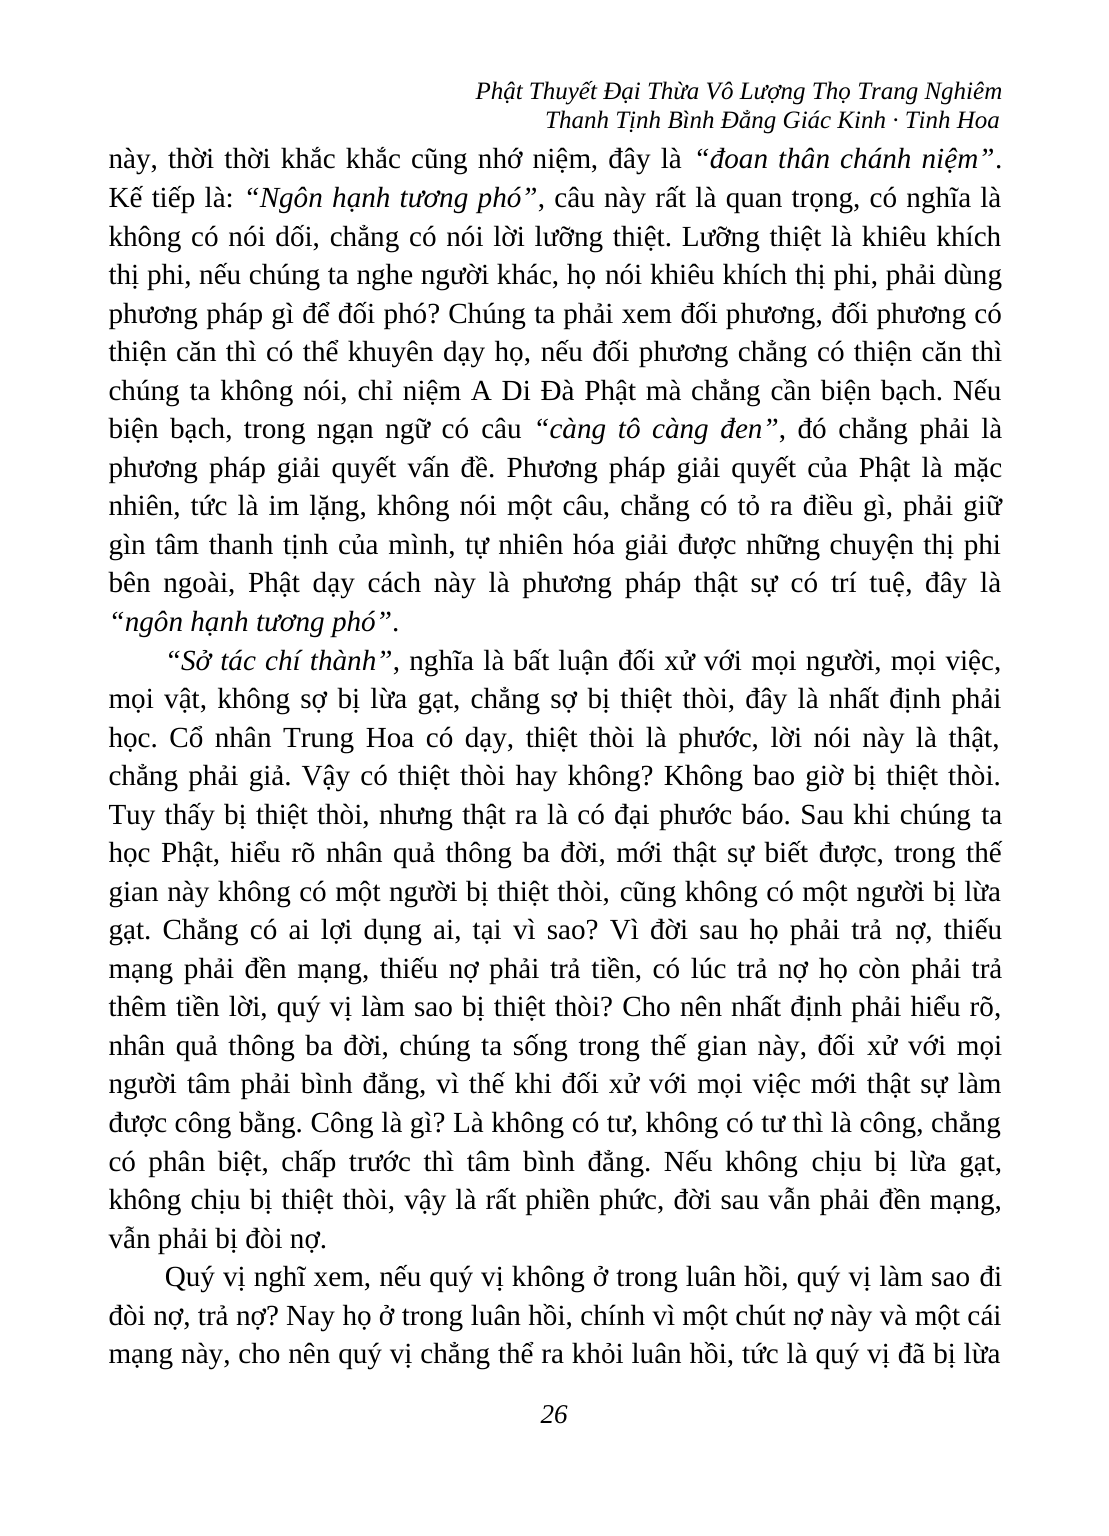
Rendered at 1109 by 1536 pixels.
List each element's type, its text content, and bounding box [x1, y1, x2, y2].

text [108, 142, 1002, 638]
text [108, 1259, 1002, 1370]
text “Sở tác chí thành”, nghĩa là bất luận đối xử với mọi người, mọi việc, mọi vật, không sợ bị lừa gạt, chẳng sợ bị thiệt thòi, đây là nhất định phải học. Cổ nhân Trung Hoa có dạy, thiệt thòi là phước, lời nói này là thật, chẳng phải giả. Vậy có thiệt thòi hay không? Không bao giờ bị thiệt thòi. Tuy thấy bị thiệt thòi, nhưng thật ra là có đại phước báo. Sau khi chúng ta học Phật, hiểu rõ nhân quả thông ba đời, mới thật sự biết được, trong thế gian này không có một người bị thiệt thòi, cũng không có một người bị lừa gạt. Chẳng có ai lợi dụng ai, tại vì sao? Vì đời sau họ phải trả nợ, thiếu mạng phải đền mạng, thiếu nợ phải trả tiền, có lúc trả nợ họ còn phải trả thêm tiền lời, quý vị làm sao bị thiệt thòi? Cho nên nhất định phải hiểu rõ, nhân quả thông ba đời, chúng ta sống trong thế gian này, đối xử với mọi người tâm phải bình đẳng, vì thế khi đối xử với mọi việc mới thật sự làm được công bằng. Công là gì? Là không có tư, không có tư thì là công, chẳng có phân biệt, chấp trước thì tâm bình đẳng. Nếu không chịu bị lừa gạt, không chịu bị thiệt thòi, vậy là rất phiền phức, đời sau vẫn phải đền mạng, vẫn phải bị đòi nợ. [108, 643, 1002, 1254]
